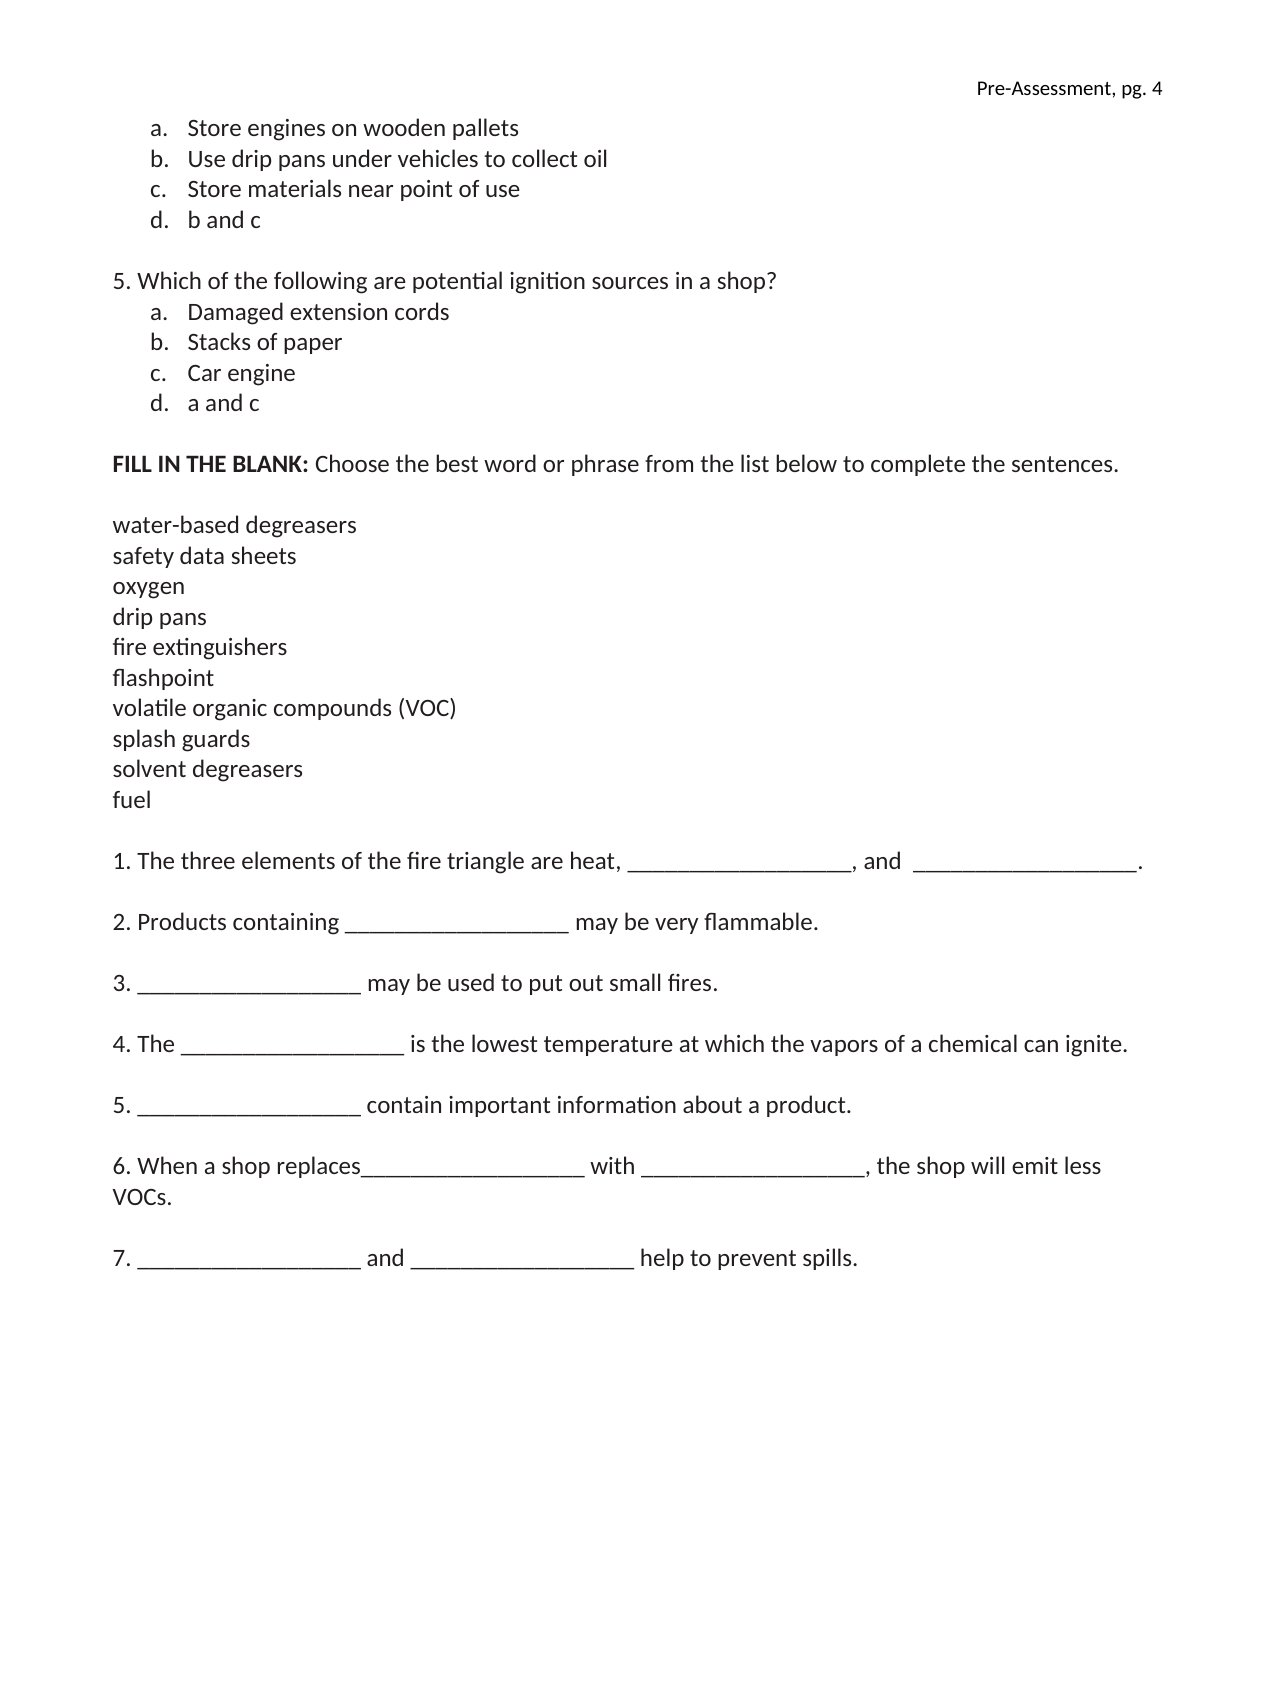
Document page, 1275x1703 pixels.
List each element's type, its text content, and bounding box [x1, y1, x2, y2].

text flashpoint [112, 662, 1162, 692]
text solvent degreasers [112, 753, 1162, 784]
text 5. Which of the following are potential ignition sources in a shop? [112, 265, 1162, 296]
text 2. Products containing __________________ may be very flammable. [112, 906, 1162, 937]
text d. b and c [150, 204, 1162, 234]
text b. Stacks of paper [150, 326, 1162, 357]
text 3. __________________ may be used to put out small fires. [112, 967, 1162, 998]
text a. Damaged extension cords [150, 296, 1162, 326]
text b. Use drip pans under vehicles to collect oil [150, 143, 1162, 173]
text safety data sheets [112, 540, 1162, 570]
text 4. The __________________ is the lowest temperature at which the vapors of a chemical can ignite. [112, 1028, 1162, 1059]
text water-based degreasers [112, 509, 1162, 540]
text fire extinguishers [112, 631, 1162, 662]
text splash guards [112, 723, 1162, 753]
text fuel [112, 784, 1162, 814]
text c. Store materials near point of use [150, 173, 1162, 204]
text 1. The three elements of the fire triangle are heat, __________________, and __________________. [112, 845, 1162, 876]
text FILL IN THE BLANK: Choose the best word or phrase from the list below to complete the sentences. [112, 448, 1162, 479]
text a. Store engines on wooden pallets [150, 112, 1162, 143]
text volatile organic compounds (VOC) [112, 692, 1162, 723]
text drip pans [112, 601, 1162, 631]
text c. Car engine [150, 357, 1162, 387]
text 6. When a shop replaces__________________ with __________________, the shop will emit less VOCs. [112, 1150, 1162, 1211]
text 7. __________________ and __________________ help to prevent spills. [112, 1242, 1162, 1272]
text oxygen [112, 570, 1162, 601]
text d. a and c [150, 387, 1162, 418]
text 5. __________________ contain important information about a product. [112, 1089, 1162, 1120]
